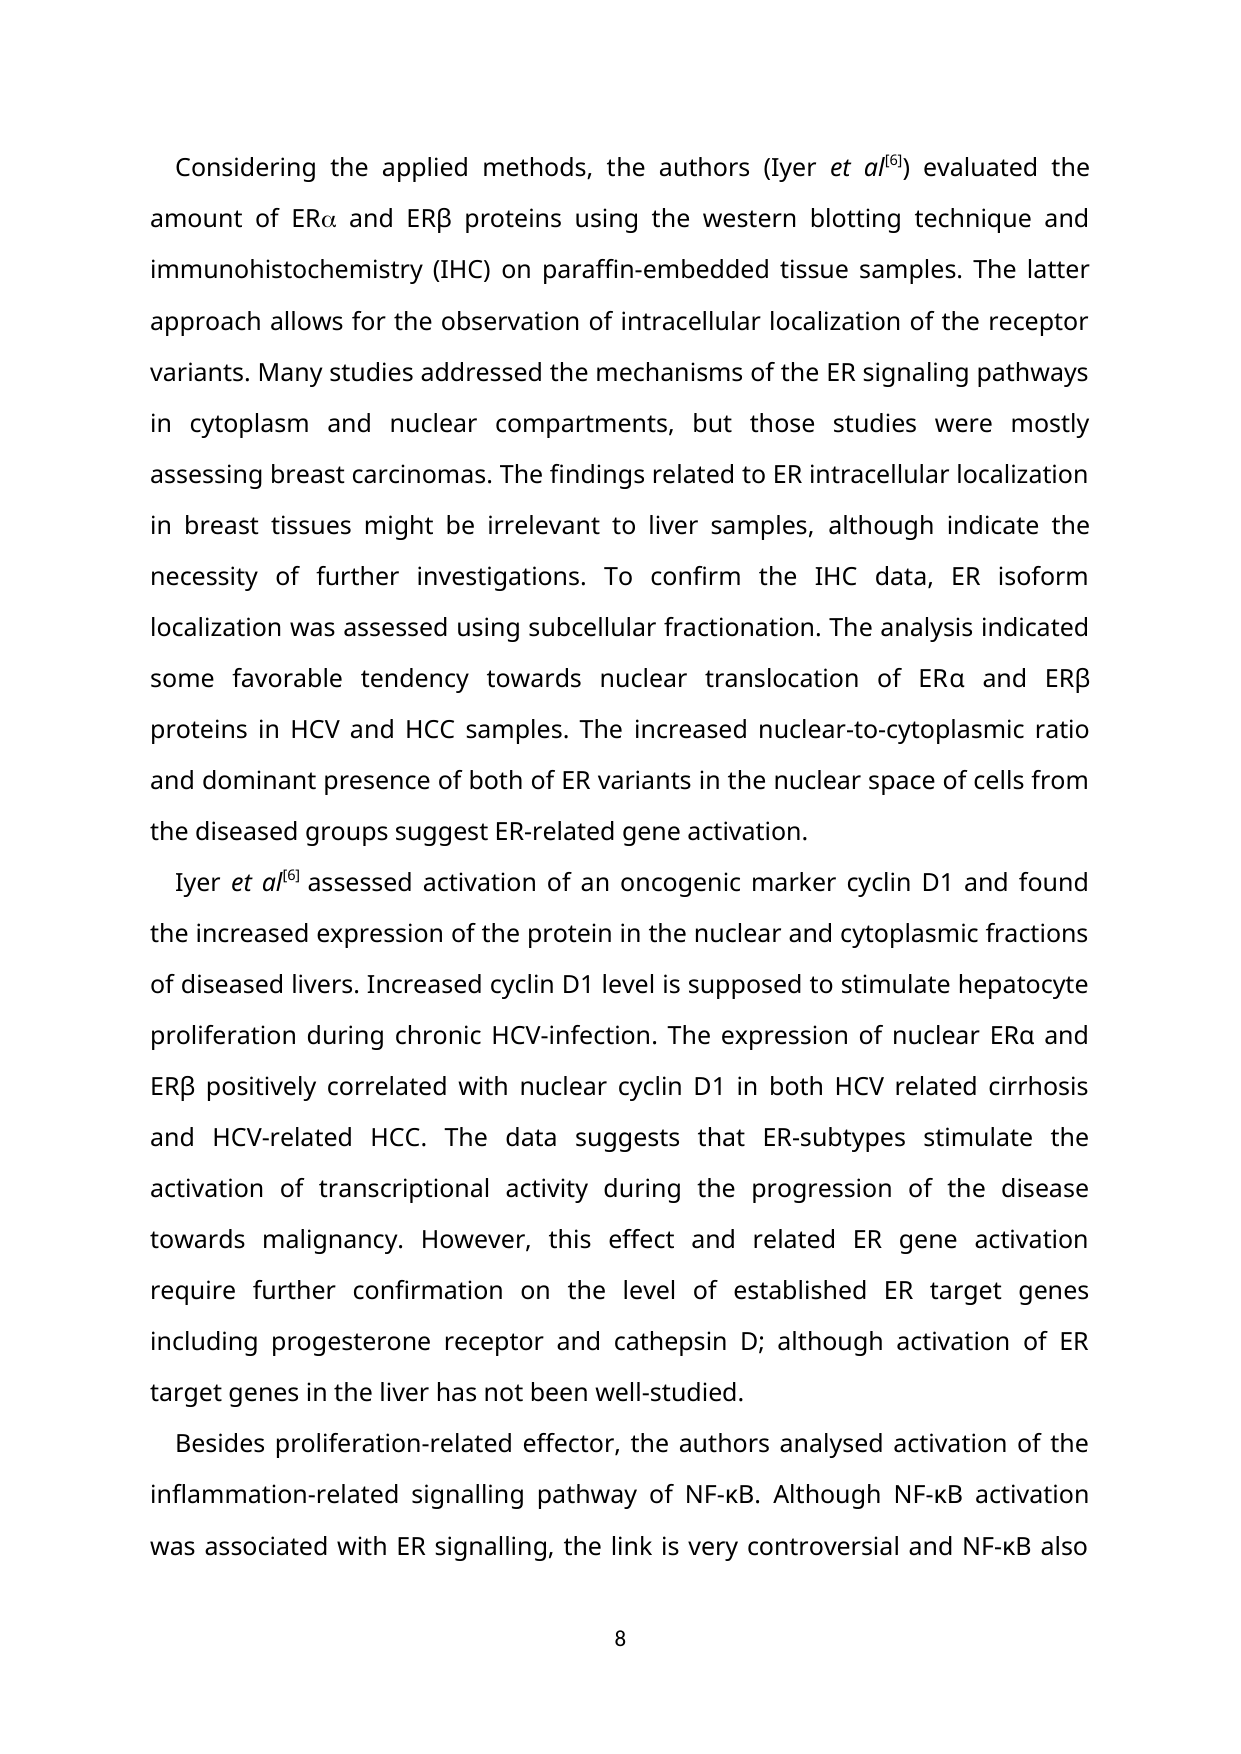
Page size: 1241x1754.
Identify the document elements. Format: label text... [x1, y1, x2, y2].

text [150, 1426, 1090, 1562]
text Iyer et al[6] assessed activation of an oncogenic marker cyclin D1 and found the increased expression of the protein in the nuclear and cytoplasmic fractions of diseased livers. Increased cyclin D1 level is supposed to stimulate hepatocyte proliferation during chronic HCV-infection. The expression of nuclear ERα and ERβ positively correlated with nuclear cyclin D1 in both HCV related cirrhosis and HCV-related HCC. The data suggests that ER-subtypes stimulate the activation of transcriptional activity during the progression of the disease towards malignancy. However, this effect and related ER gene activation require further confirmation on the level of established ER target genes including progesterone receptor and cathepsin D; although activation of ER target genes in the liver has not been well-studied. [150, 864, 1090, 1409]
text Considering the applied methods, the authors (Iyer et al[6]) evaluated the amount of ER and Erβ proteins using the western blotting technique and immunohistochemistry (IHC) on paraffin-embedded tissue samples. The latter approach allows for the observation of intracellular localization of the receptor variants. Many studies addressed the mechanisms of the ER signaling pathways in cytoplasm and nuclear compartments, but those studies were mostly assessing breast carcinomas. The findings related to ER intracellular localization in breast tissues might be irrelevant to liver samples, although indicate the necessity of further investigations. To confirm the IHC data, ER isoform localization was assessed using subcellular fractionation. The analysis indicated some favorable tendency towards nuclear translocation of ERα and ERβ proteins in HCV and HCC samples. The increased nuclear-to-cytoplasmic ratio and dominant presence of both of ER variants in the nuclear space of cells from the diseased groups suggest ER-related gene activation. [150, 150, 1090, 848]
